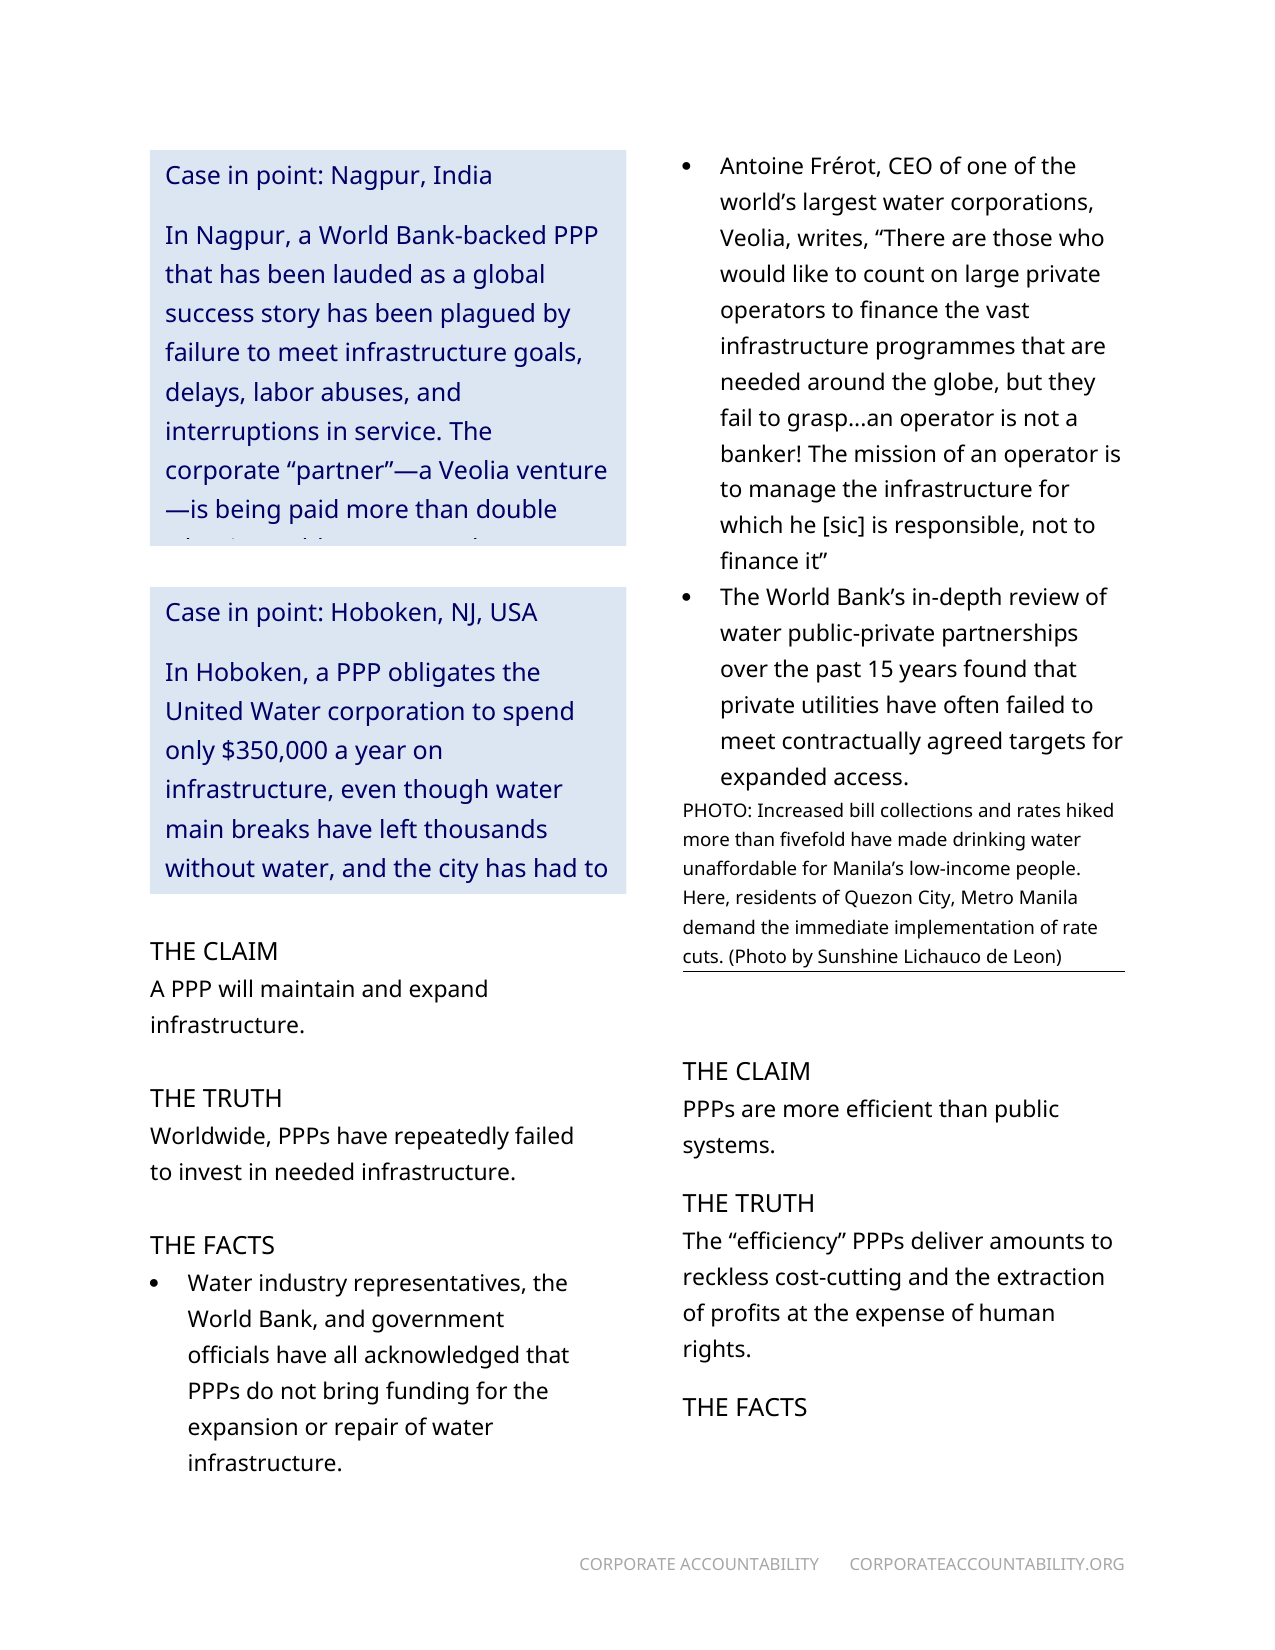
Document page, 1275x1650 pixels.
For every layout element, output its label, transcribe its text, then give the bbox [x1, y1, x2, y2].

list Antoine Frérot, CEO of one of the world’s largest water corporations, Veolia, writes, “There are those who would like to count on large private operators to finance the vast infrastructure programmes that are needed around the globe, but they fail to grasp...an operator is not a banker! The mission of an operator is to manage the infrastructure for which he [sic] is responsible, not to finance it” [682, 150, 1125, 577]
text THE CLAIM [150, 934, 592, 968]
text THE TRUTH [682, 1186, 1125, 1220]
text THE FACTS [150, 1228, 592, 1262]
list The World Bank’s in-depth review of water public-private partnerships over the past 15 years found that private utilities have often failed to meet contractually agreed targets for expanded access. [682, 581, 1125, 792]
text PPPs are more efficient than public systems. [682, 1093, 1125, 1160]
text THE TRUTH [150, 1081, 592, 1115]
text Worldwide, PPPs have repeatedly failed to invest in needed infrastructure. [150, 1120, 592, 1187]
list Water industry representatives, the World Bank, and government officials have all acknowledged that PPPs do not bring funding for the expansion or repair of water infrastructure. [150, 1267, 592, 1478]
text The “efficiency” PPPs deliver amounts to reckless cost-cutting and the extraction of profits at the expense of human rights. [682, 1225, 1125, 1364]
text A PPP will maintain and expand infrastructure. [150, 973, 592, 1040]
text PHOTO: Increased bill collections and rates hiked more than fivefold have made drinking water unaffordable for Manila’s low-income people. Here, residents of Quezon City, Metro Manila demand the immediate implementation of rate cuts. (Photo by Sunshine Lichauco de Leon) [682, 797, 1125, 972]
text THE FACTS [682, 1389, 1125, 1423]
text THE CLAIM [682, 1054, 1125, 1088]
